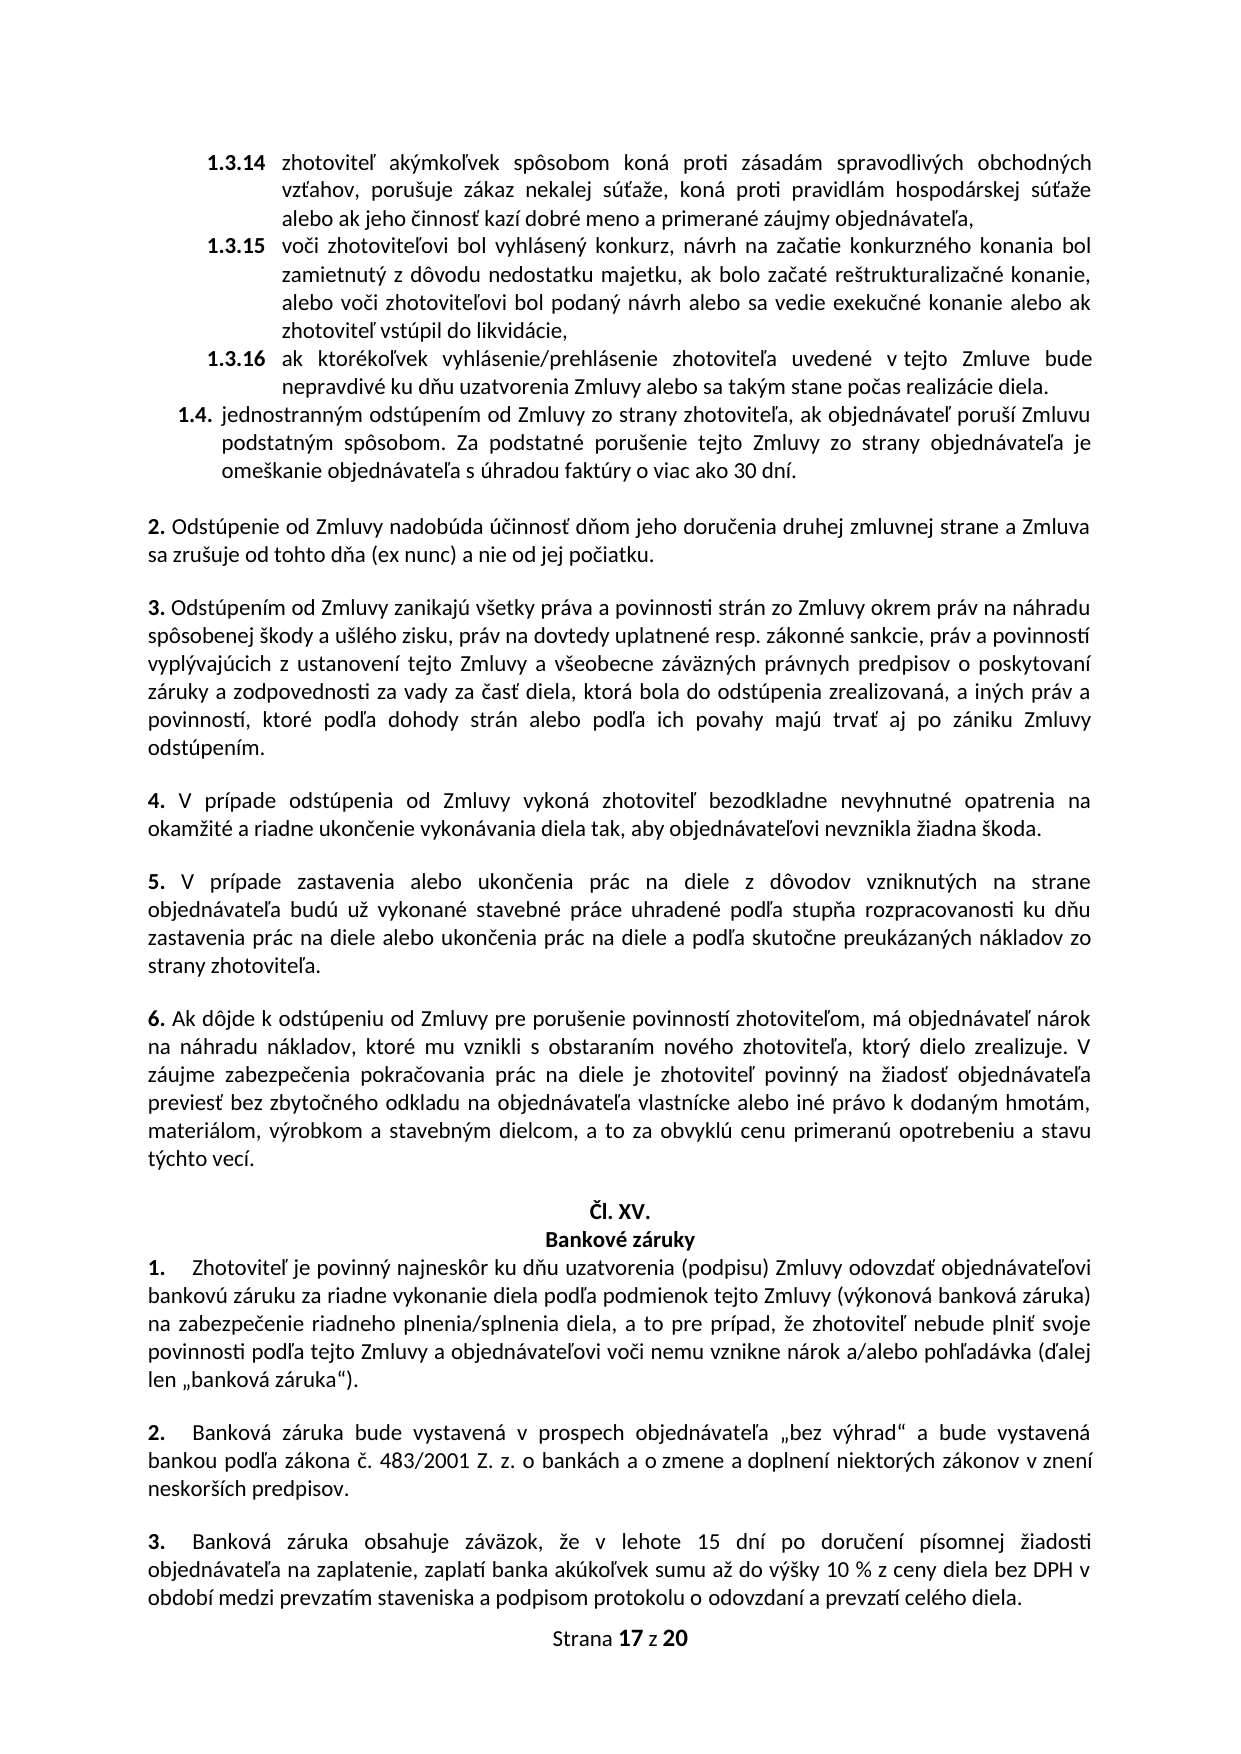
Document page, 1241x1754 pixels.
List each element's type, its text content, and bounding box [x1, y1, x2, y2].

list 2. Odstúpenie od Zmluvy nadobúda účinnosť dňom jeho doručenia druhej zmluvnej strane a Zmluva sa zrušuje od tohto dňa (ex nunc) a nie od jej počiatku. [148, 512, 1093, 568]
list Zhotoviteľ je povinný najneskôr ku dňu uzatvorenia (podpisu) Zmluvy odovzdať objednávateľovi bankovú záruku za riadne vykonanie diela podľa podmienok tejto Zmluvy (výkonová banková záruka) na zabezpečenie riadneho plnenia/splnenia diela, a to pre prípad, že zhotoviteľ nebude plniť svoje povinnosti podľa tejto Zmluvy a objednávateľovi voči nemu vznikne nárok a/alebo pohľadávka (ďalej len „banková záruka“). [148, 1253, 1093, 1393]
list ak ktorékoľvek vyhlásenie/prehlásenie zhotoviteľa uvedené v tejto Zmluve bude nepravdivé ku dňu uzatvorenia Zmluvy alebo sa takým stane počas realizácie diela. [207, 344, 1093, 400]
list 3. Odstúpením od Zmluvy zanikajú všetky práva a povinnosti strán zo Zmluvy okrem práv na náhradu spôsobenej škody a ušlého zisku, práv na dovtedy uplatnené resp. zákonné sankcie, práv a povinností vyplývajúcich z ustanovení tejto Zmluvy a všeobecne záväzných právnych predpisov o poskytovaní záruky a zodpovednosti za vady za časť diela, ktorá bola do odstúpenia zrealizovaná, a iných práv a povinností, ktoré podľa dohody strán alebo podľa ich povahy majú trvať aj po zániku Zmluvy odstúpením. [148, 593, 1093, 761]
text Bankové záruky [148, 1225, 1093, 1253]
text Čl. XV. [148, 1197, 1093, 1225]
list zhotoviteľ akýmkoľvek spôsobom koná proti zásadám spravodlivých obchodných vzťahov, porušuje zákaz nekalej súťaže, koná proti pravidlám hospodárskej súťaže alebo ak jeho činnosť kazí dobré meno a primerané záujmy objednávateľa, [207, 148, 1093, 232]
list 5. V prípade zastavenia alebo ukončenia prác na diele z dôvodov vzniknutých na strane objednávateľa budú už vykonané stavebné práce uhradené podľa stupňa rozpracovanosti ku dňu zastavenia prác na diele alebo ukončenia prác na diele a podľa skutočne preukázaných nákladov zo strany zhotoviteľa. [148, 867, 1093, 979]
list 6. Ak dôjde k odstúpeniu od Zmluvy pre porušenie povinností zhotoviteľom, má objednávateľ nárok na náhradu nákladov, ktoré mu vznikli s obstaraním nového zhotoviteľa, ktorý dielo zrealizuje. V záujme zabezpečenia pokračovania prác na diele je zhotoviteľ povinný na žiadosť objednávateľa previesť bez zbytočného odkladu na objednávateľa vlastnícke alebo iné právo k dodaným hmotám, materiálom, výrobkom a stavebným dielcom, a to za obvyklú cenu primeranú opotrebeniu a stavu týchto vecí. [148, 1004, 1093, 1172]
list Banková záruka bude vystavená v prospech objednávateľa „bez výhrad“ a bude vystavená bankou podľa zákona č. 483/2001 Z. z. o bankách a o zmene a doplnení niektorých zákonov v znení neskorších predpisov. [148, 1418, 1093, 1502]
list 4. V prípade odstúpenia od Zmluvy vykoná zhotoviteľ bezodkladne nevyhnutné opatrenia na okamžité a riadne ukončenie vykonávania diela tak, aby objednávateľovi nevznikla žiadna škoda. [148, 786, 1093, 842]
list voči zhotoviteľovi bol vyhlásený konkurz, návrh na začatie konkurzného konania bol zamietnutý z dôvodu nedostatku majetku, ak bolo začaté reštrukturalizačné konanie, alebo voči zhotoviteľovi bol podaný návrh alebo sa vedie exekučné konanie alebo ak zhotoviteľ vstúpil do likvidácie, [207, 232, 1093, 344]
list jednostranným odstúpením od Zmluvy zo strany zhotoviteľa, ak objednávateľ poruší Zmluvu podstatným spôsobom. Za podstatné porušenie tejto Zmluvy zo strany objednávateľa je omeškanie objednávateľa s úhradou faktúry o viac ako 30 dní. [177, 400, 1093, 484]
list Banková záruka obsahuje záväzok, že v lehote 15 dní po doručení písomnej žiadosti objednávateľa na zaplatenie, zaplatí banka akúkoľvek sumu až do výšky 10 % z ceny diela bez DPH v období medzi prevzatím staveniska a podpisom protokolu o odovzdaní a prevzatí celého diela. [148, 1527, 1093, 1612]
